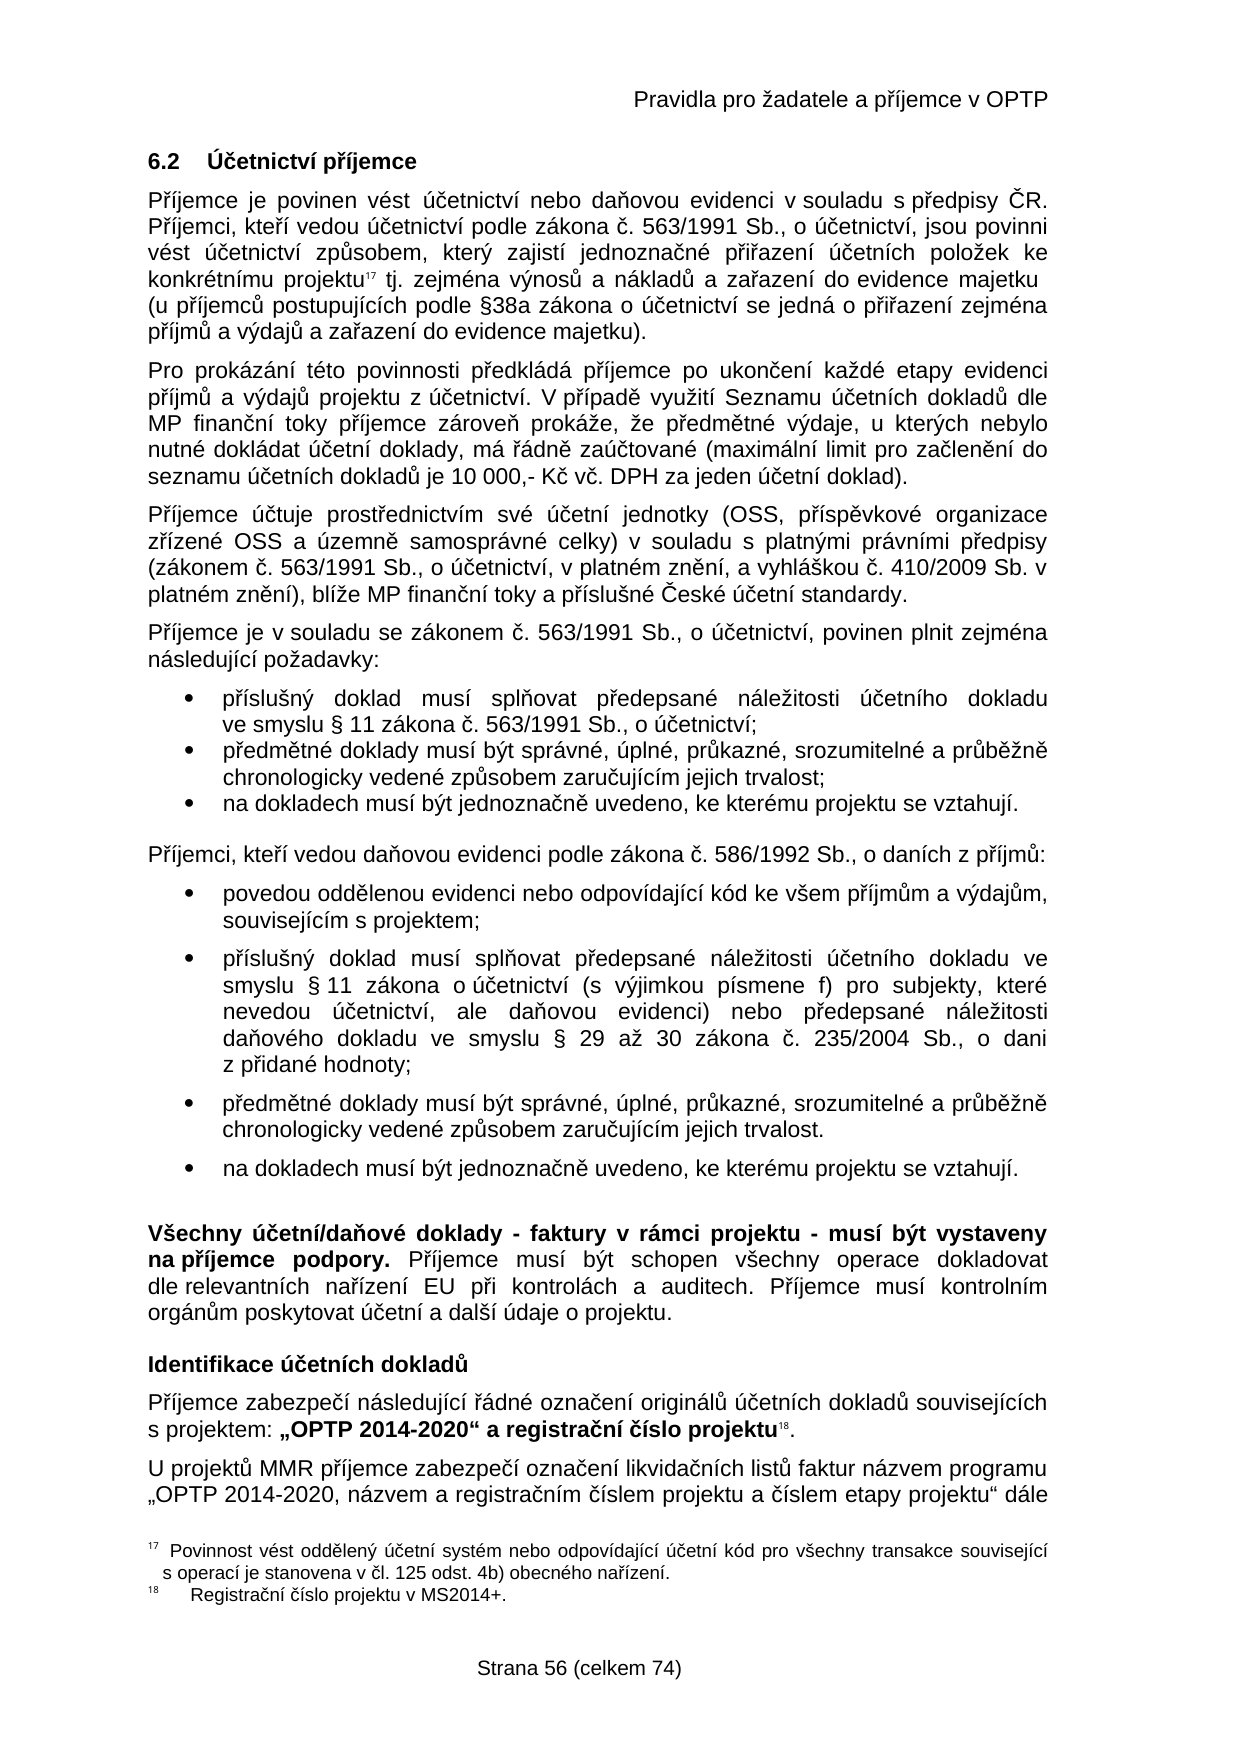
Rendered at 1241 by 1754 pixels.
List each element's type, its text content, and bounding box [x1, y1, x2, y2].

text Identifikace účetních dokladů [148, 1351, 1048, 1377]
list na dokladech musí být jednoznačně uvedeno, ke kterému projektu se vztahují. [185, 1155, 1048, 1181]
list na dokladech musí být jednoznačně uvedeno, ke kterému projektu se vztahují. [185, 790, 1048, 816]
text Pro prokázání této povinnosti předkládá příjemce po ukončení každé etapy evidenci příjmů a výdajů projektu z účetnictví. V případě využití Seznamu účetních dokladů dle MP finanční toky příjemce zároveň prokáže, že předmětné výdaje, u kterých nebylo nutné dokládat účetní doklady, má řádně zaúčtované (maximální limit pro začlenění do seznamu účetních dokladů je 10 000,- Kč vč. DPH za jeden účetní doklad). [148, 357, 1048, 489]
text Účetnictví příjemce [148, 148, 1048, 174]
list předmětné doklady musí být správné, úplné, průkazné, srozumitelné a průběžně chronologicky vedené způsobem zaručujícím jejich trvalost. [185, 1090, 1048, 1142]
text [148, 1454, 1048, 1507]
list příslušný doklad musí splňovat předepsané náležitosti účetního dokladu ve smyslu § 11 zákona o účetnictví (s výjimkou písmene f) pro subjekty, které nevedou účetnictví, ale daňovou evidenci) nebo předepsané náležitosti daňového dokladu ve smyslu § 29 až 30 zákona č. 235/2004 Sb., o dani z přidané hodnoty; [185, 945, 1048, 1077]
list předmětné doklady musí být správné, úplné, průkazné, srozumitelné a průběžně chronologicky vedené způsobem zaručujícím jejich trvalost; [185, 737, 1048, 790]
list povedou oddělenou evidenci nebo odpovídající kód ke všem příjmům a výdajům, souvisejícím s projektem; [185, 880, 1048, 933]
text Příjemce zabezpečí následující řádné označení originálů účetních dokladů souvisejících s projektem: „OPTP 2014-2020“ a registrační číslo projektu. [148, 1389, 1048, 1442]
text Všechny účetní/daňové doklady - faktury v rámci projektu - musí být vystaveny na příjemce podpory. Příjemce musí být schopen všechny operace dokladovat dle relevantních nařízení EU při kontrolách a auditech. Příjemce musí kontrolním orgánům poskytovat účetní a další údaje o projektu. [148, 1220, 1048, 1326]
text Příjemci, kteří vedou daňovou evidenci podle zákona č. 586/1992 Sb., o daních z příjmů: [148, 841, 1048, 868]
text Příjemce je v souladu se zákonem č. 563/1991 Sb., o účetnictví, povinen plnit zejména následující požadavky: [148, 619, 1048, 672]
list příslušný doklad musí splňovat předepsané náležitosti účetního dokladu ve smyslu § 11 zákona č. 563/1991 Sb., o účetnictví; [185, 684, 1048, 737]
text Příjemce je povinen vést účetnictví nebo daňovou evidenci v souladu s předpisy ČR. Příjemci, kteří vedou účetnictví podle zákona č. 563/1991 Sb., o účetnictví, jsou povinni vést účetnictví způsobem, který zajistí jednoznačné přiřazení účetních položek ke konkrétnímu projektu tj. zejména výnosů a nákladů a zařazení do evidence majetku (u příjemců postupujících podle §38a zákona o účetnictví se jedná o přiřazení zejména příjmů a výdajů a zařazení do evidence majetku). [148, 187, 1048, 345]
text Příjemce účtuje prostřednictvím své účetní jednotky (OSS, příspěvkové organizace zřízené OSS a územně samosprávné celky) v souladu s platnými právními předpisy (zákonem č. 563/1991 Sb., o účetnictví, v platném znění, a vyhláškou č. 410/2009 Sb. v platném znění), blíže MP finanční toky a příslušné České účetní standardy. [148, 501, 1048, 607]
